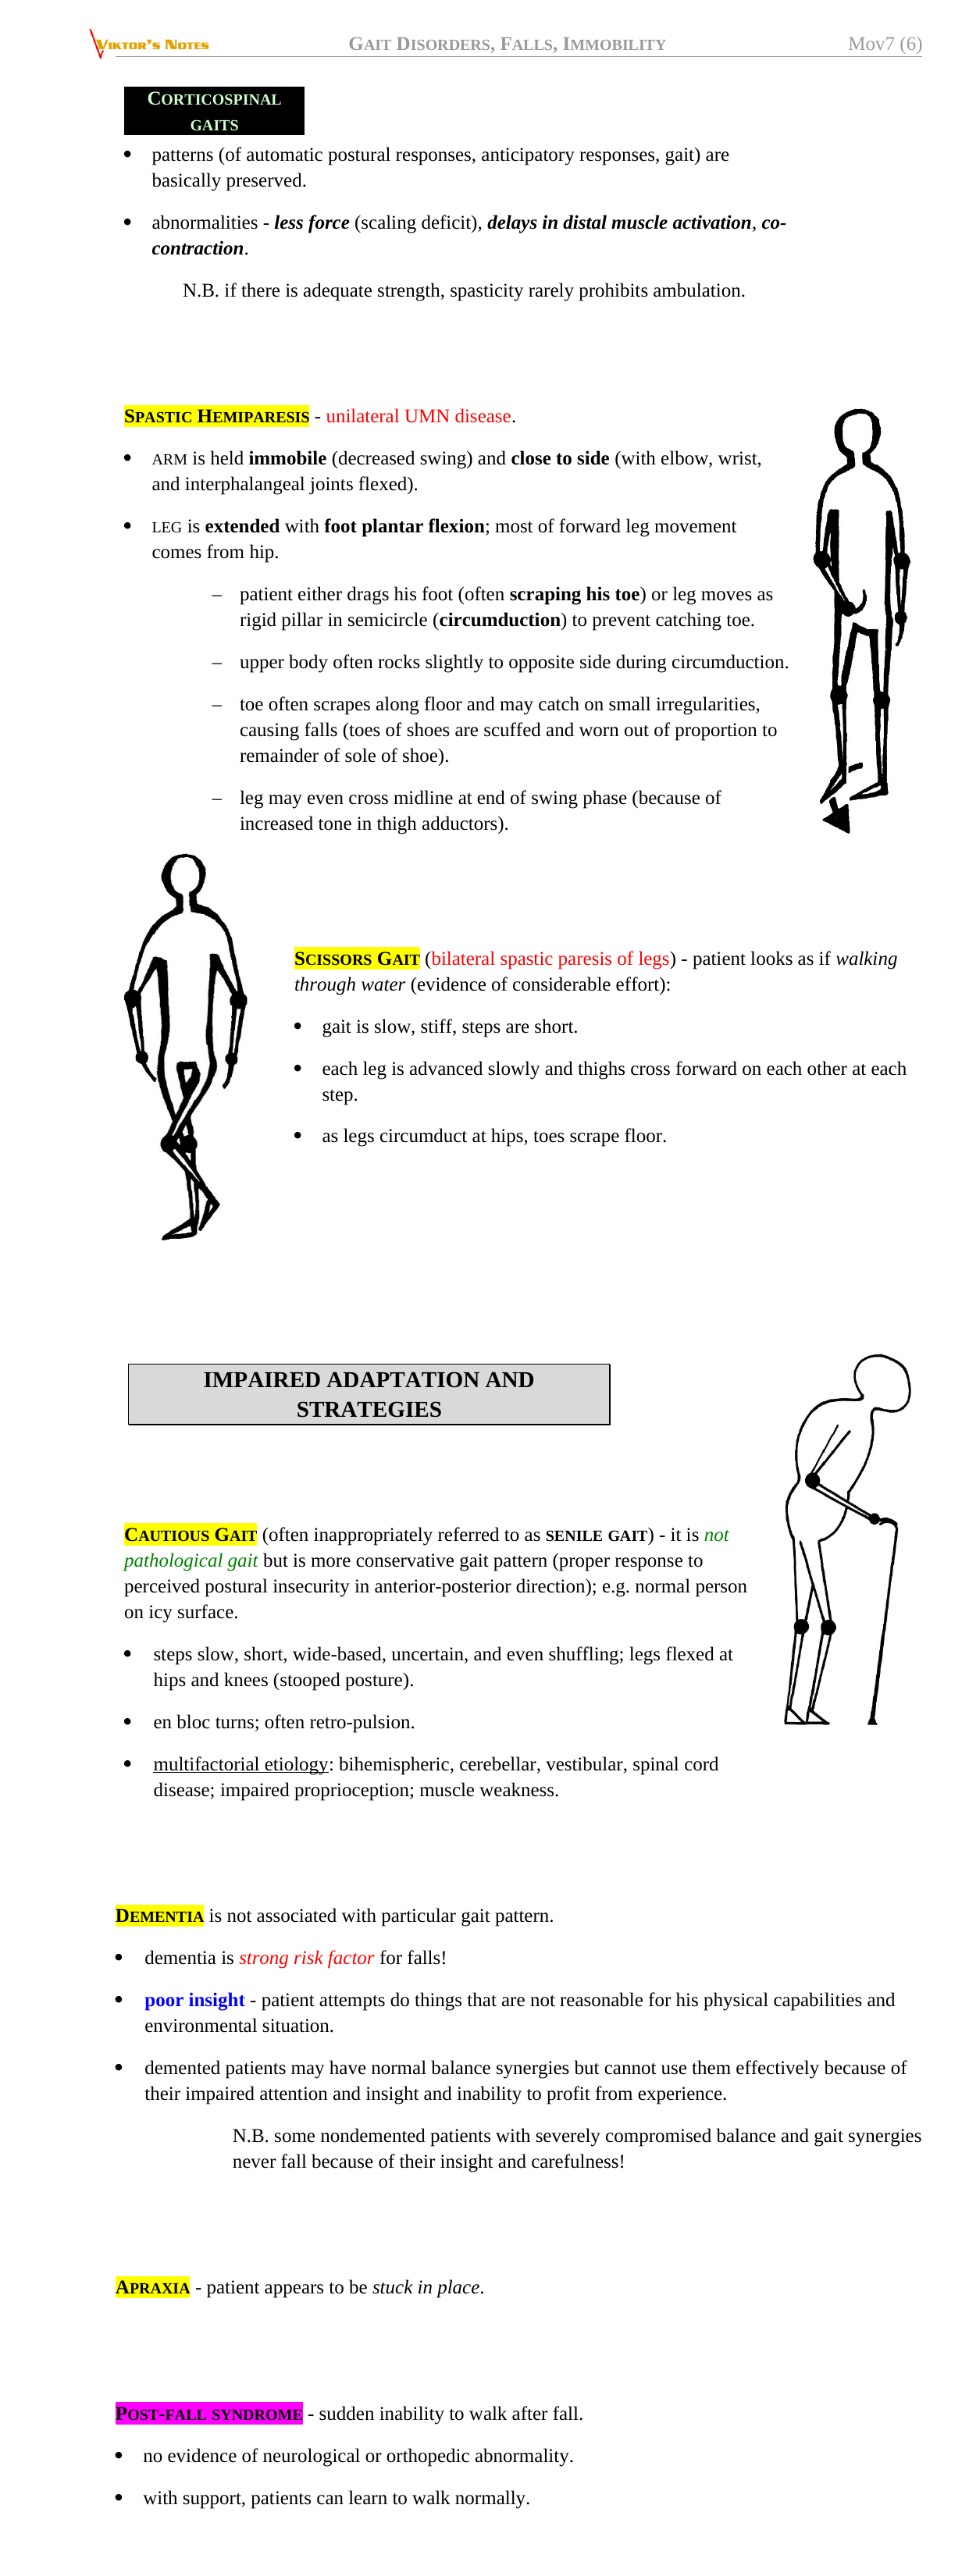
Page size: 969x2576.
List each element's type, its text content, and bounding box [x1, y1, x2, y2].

picture [784, 1354, 911, 1725]
table_cell Scissors Gait (bilateral spastic paresis of legs) - patient looks as if walking through water (evidence of considerable effort): gait is slow, stiff, steps are short. each leg is advanced slowly and thighs cross forward on each other at each step. as legs circumduct at hips, toes scrape floor. [286, 854, 922, 1260]
list dementia is strong risk factor for falls! [116, 1946, 922, 1969]
list poor insight - patient attempts do things that are not reasonable for his physical capabilities and environmental situation. [116, 1988, 922, 2037]
list with support, patients can learn to walk normally. [116, 2486, 922, 2508]
list no evidence of neurological or orthopedic abnormality. [116, 2444, 922, 2467]
list demented patients may have normal balance synergies but cannot use them effectively because of their impaired attention and insight and inability to profit from experience. [116, 2056, 922, 2105]
text Apraxia - patient appears to be stuck in place. [190, 2276, 922, 2298]
table_cell [116, 854, 286, 1260]
text Dementia is not associated with particular gait pattern. [116, 1904, 922, 1927]
table_header Impaired Adaptation and Strategies Cautious Gait (often inappropriately referred to as senile gait) - it is not pathological gait but is more conservative gait pattern (proper response to perceived postural insecurity in anterior-posterior direction); e.g. normal person on icy surface. steps slow, short, wide-based, uncertain, and even shuffling; legs flexed at hips and knees (stooped posture). en bloc turns; often retro-pulsion. multifactorial etiology: bihemispheric, cerebellar, vestibular, spinal cord disease; impaired proprioception; muscle weakness. [116, 1354, 775, 1904]
table_header [775, 1354, 922, 1904]
picture [811, 407, 911, 834]
picture [123, 853, 248, 1240]
text Post-fall syndrome - sudden inability to walk after fall. [303, 2402, 922, 2425]
picture [87, 29, 210, 61]
table_header Corticospinal gaits patterns (of automatic postural responses, anticipatory responses, gait) are basically preserved. abnormalities - less force (scaling deficit), delays in distal muscle activation, co-contraction. N.B. if there is adequate strength, spasticity rarely prohibits ambulation. Spastic Hemiparesis - unilateral UMN disease. arm is held immobile (decreased swing) and close to side (with elbow, wrist, and interphalangeal joints flexed). leg is extended with foot plantar flexion; most of forward leg movement comes from hip. patient either drags his foot (often scraping his toe) or leg moves as rigid pillar in semicircle (circumduction) to prevent catching toe. upper body often rocks slightly to opposite side during circumduction. toe often scrapes along floor and may catch on small irregularities, causing falls (toes of shoes are scuffed and worn out of proportion to remainder of sole of shoe). leg may even cross midline at end of swing phase (because of increased tone in thigh adductors). [116, 76, 800, 853]
text N.B. some nondemented patients with severely compromised balance and gait synergies never fall because of their insight and carefulness! [233, 2124, 922, 2172]
table_header [800, 76, 922, 853]
